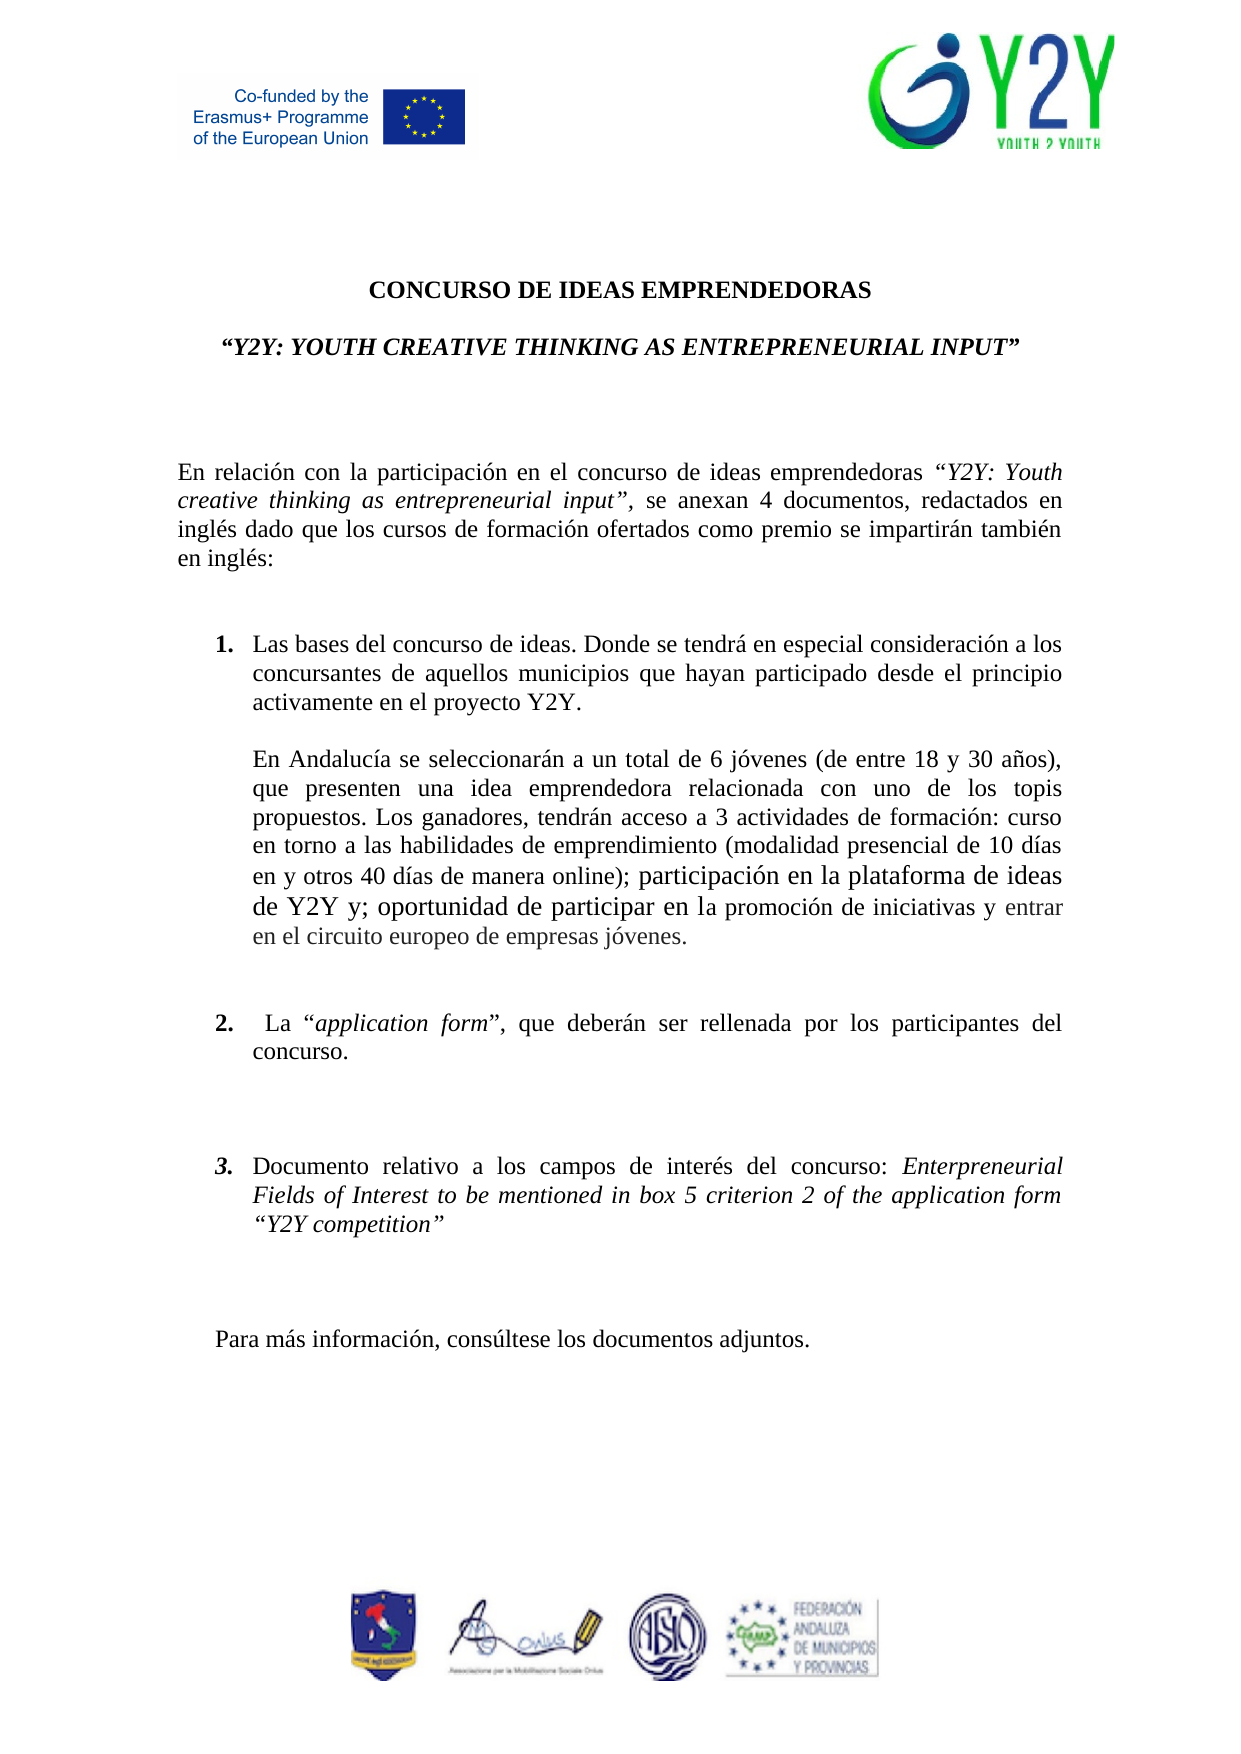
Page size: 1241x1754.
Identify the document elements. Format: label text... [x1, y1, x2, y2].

picture [177, 73, 479, 160]
list La “application form”, que deberán ser rellenada por los participantes del concurso. [215, 1008, 1063, 1065]
picture [350, 1561, 890, 1681]
picture [855, 32, 1119, 152]
list En Andalucía se seleccionarán a un total de 6 jóvenes (de entre 18 y 30 años), que presenten una idea emprendedora relacionada con uno de los topis propuestos. Los ganadores, tendrán acceso a 3 actividades de formación: curso en torno a las habilidades de emprendimiento (modalidad presencial de 10 días en y otros 40 días de manera online); participación en la plataforma de ideas de Y2Y y; oportunidad de participar en la promoción de iniciativas y entrar en el circuito europeo de empresas jóvenes. [252, 744, 1063, 950]
list Documento relativo a los campos de interés del concurso: Enterpreneurial Fields of Interest to be mentioned in box 5 criterion 2 of the application form “Y2Y competition” [215, 1151, 1063, 1238]
text “Y2Y: YOUTH CREATIVE THINKING AS ENTREPRENEURIAL INPUT” [177, 332, 1063, 361]
text Para más información, consúltese los documentos adjuntos. [215, 1324, 1063, 1353]
list Las bases del concurso de ideas. Donde se tendrá en especial consideración a los concursantes de aquellos municipios que hayan participado desde el principio activamente en el proyecto Y2Y. [215, 629, 1063, 715]
text CONCURSO DE IDEAS EMPRENDEDORAS [177, 275, 1063, 304]
text En relación con la participación en el concurso de ideas emprendedoras “Y2Y: Youth creative thinking as entrepreneurial input”, se anexan 4 documentos, redactados en inglés dado que los cursos de formación ofertados como premio se impartirán también en inglés: [177, 457, 1063, 572]
